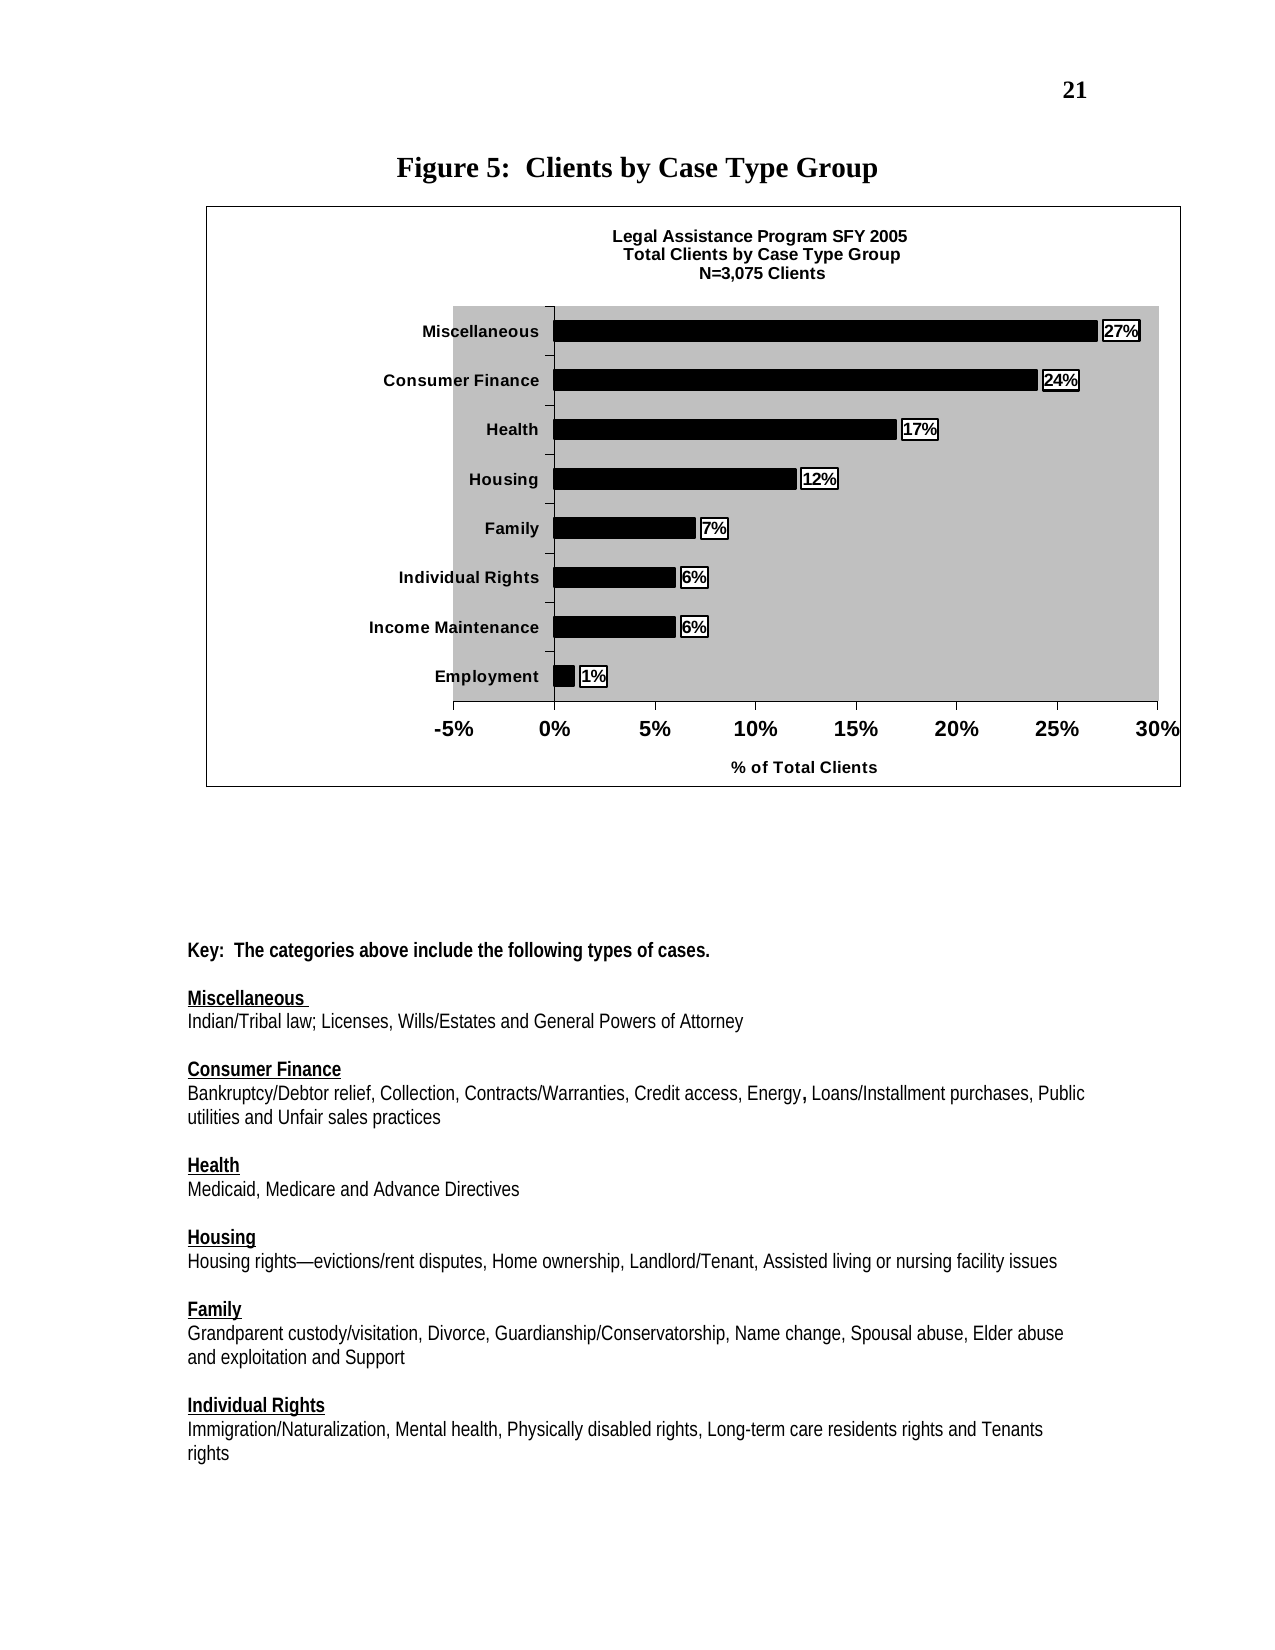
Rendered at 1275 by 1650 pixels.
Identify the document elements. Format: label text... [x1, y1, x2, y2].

text Health [187, 1153, 1087, 1177]
text Grandparent custody/visitation, Divorce, Guardianship/Conservatorship, Name change, Spousal abuse, Elder abuse and exploitation and Support [187, 1321, 1087, 1369]
text Consumer Finance [187, 1057, 1087, 1081]
text Figure 5: Clients by Case Type Group [187, 150, 1087, 183]
text Indian/Tribal law; Licenses, Wills/Estates and General Powers of Attorney [187, 1009, 1087, 1033]
text Housing rights—evictions/rent disputes, Home ownership, Landlord/Tenant, Assisted living or nursing facility issues [187, 1249, 1087, 1273]
text Bankruptcy/Debtor relief, Collection, Contracts/Warranties, Credit access, Energy, Loans/Installment purchases, Public utilities and Unfair sales practices [187, 1081, 1087, 1129]
text Immigration/Naturalization, Mental health, Physically disabled rights, Long-term care residents rights and Tenants rights [187, 1417, 1087, 1465]
text Housing [187, 1225, 1087, 1249]
text Miscellaneous [187, 986, 1087, 1009]
text Medicaid, Medicare and Advance Directives [187, 1177, 1087, 1201]
text Individual Rights [187, 1393, 1087, 1417]
text Family [187, 1297, 1087, 1321]
text Key: The categories above include the following types of cases. [187, 938, 1087, 962]
